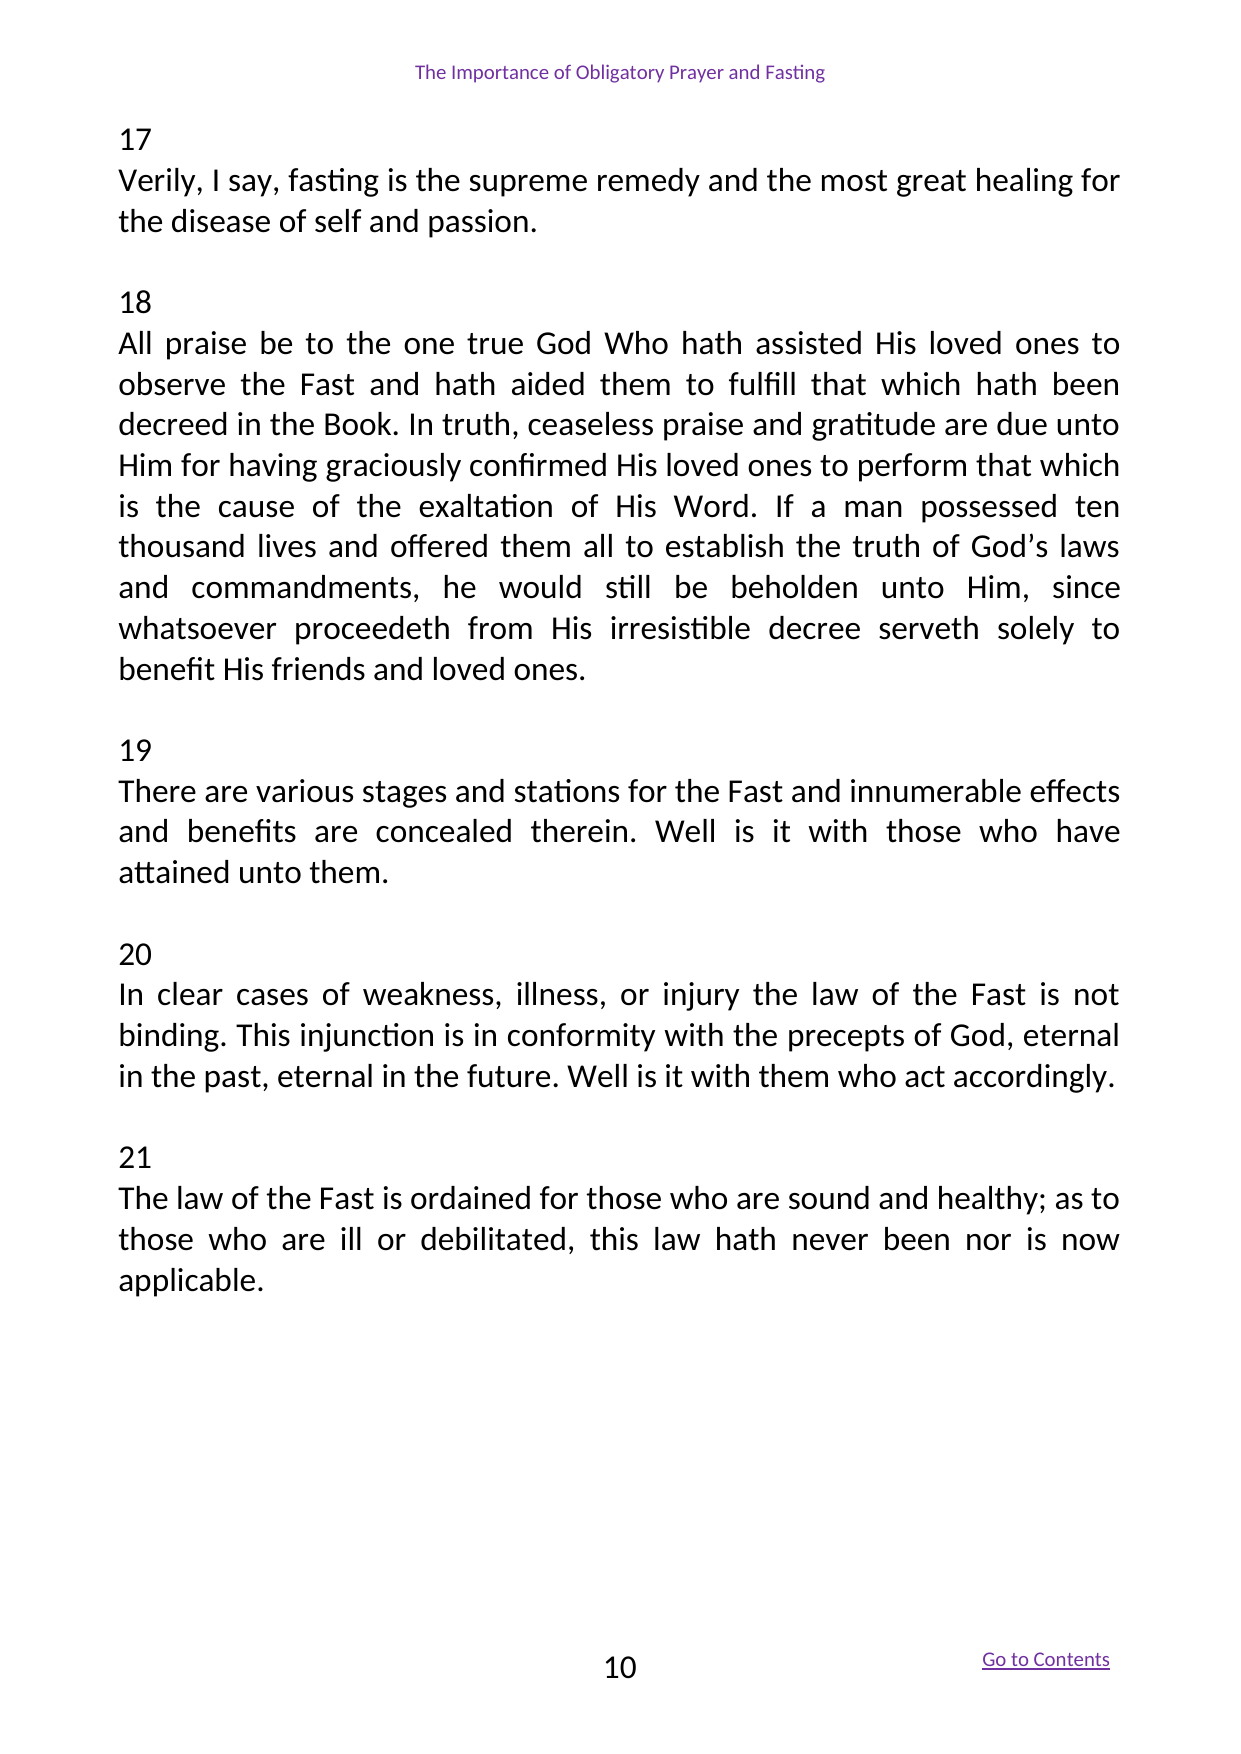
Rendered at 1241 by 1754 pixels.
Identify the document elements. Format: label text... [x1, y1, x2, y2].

text The law of the Fast is ordained for those who are sound and healthy; as to those who are ill or debilitated, this law hath never been nor is now applicable. [118, 1177, 1122, 1299]
text 19 [118, 729, 1122, 770]
text 18 [118, 281, 1122, 322]
text In clear cases of weakness, illness, or injury the law of the Fast is not binding. This injunction is in conformity with the precepts of God, eternal in the past, eternal in the future. Well is it with them who act accordingly. [118, 973, 1122, 1096]
text There are various stages and stations for the Fast and innumerable effects and benefits are concealed therein. Well is it with those who have attained unto them. [118, 770, 1122, 892]
text 21 [118, 1136, 1122, 1177]
text Verily, I say, fasting is the supreme remedy and the most great healing for the disease of self and passion. [118, 159, 1122, 240]
text All praise be to the one true God Who hath assisted His loved ones to observe the Fast and hath aided them to fulfill that which hath been decreed in the Book. In truth, ceaseless praise and gratitude are due unto Him for having graciously confirmed His loved ones to perform that which is the cause of the exaltation of His Word. If a man possessed ten thousand lives and offered them all to establish the truth of God’s laws and commandments, he would still be beholden unto Him, since whatsoever proceedeth from His irresistible decree serveth solely to benefit His friends and loved ones. [118, 322, 1122, 688]
text 20 [118, 933, 1122, 973]
text 17 [118, 118, 1122, 159]
